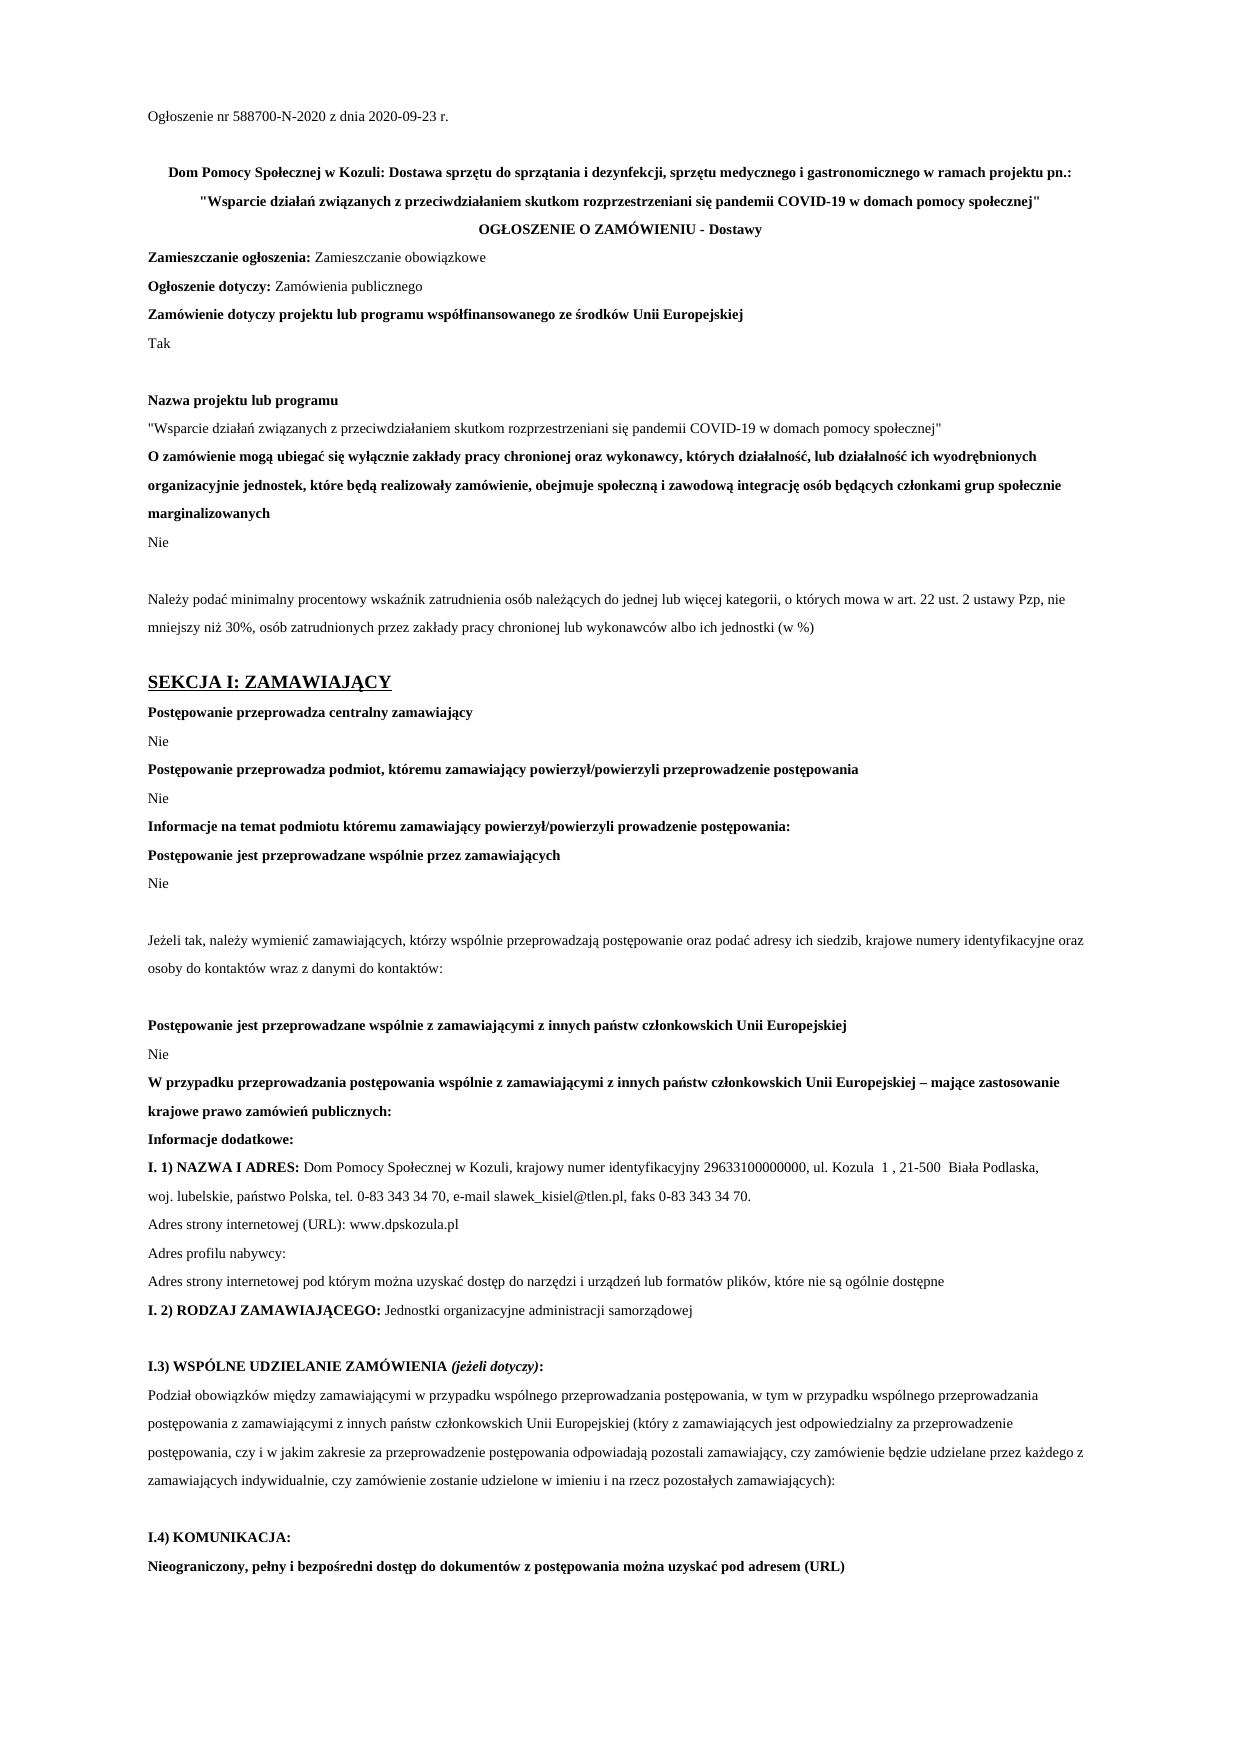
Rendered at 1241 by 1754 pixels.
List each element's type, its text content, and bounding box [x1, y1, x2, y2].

text Nazwa projektu lub programu "Wsparcie działań związanych z przeciwdziałaniem skutkom rozprzestrzeniani się pandemii COVID-19 w domach pomocy społecznej" [148, 351, 1093, 437]
text I. 1) NAZWA I ADRES: Dom Pomocy Społecznej w Kozuli, krajowy numer identyfikacyjny 29633100000000, ul. Kozula 1 , 21-500 Biała Podlaska, woj. lubelskie, państwo Polska, tel. 0-83 343 34 70, e-mail slawek_kisiel@tlen.pl, faks 0-83 343 34 70. Adres strony internetowej (URL): www.dpskozula.pl Adres profilu nabywcy: Adres strony internetowej pod którym można uzyskać dostęp do narzędzi i urządzeń lub formatów plików, które nie są ogólnie dostępne [148, 1147, 1093, 1290]
text I. 2) RODZAJ ZAMAWIAJĄCEGO: Jednostki organizacyjne administracji samorządowej [148, 1290, 1093, 1347]
text Nie [148, 863, 1093, 892]
text Zamówienie dotyczy projektu lub programu współfinansowanego ze środków Unii Europejskiej [148, 294, 1093, 323]
text Jeżeli tak, należy wymienić zamawiających, którzy wspólnie przeprowadzają postępowanie oraz podać adresy ich siedzib, krajowe numery identyfikacyjne oraz osoby do kontaktów wraz z danymi do kontaktów: Postępowanie jest przeprowadzane wspólnie z zamawiającymi z innych państw członkowskich Unii Europejskiej [148, 892, 1093, 1034]
text Należy podać minimalny procentowy wskaźnik zatrudnienia osób należących do jednej lub więcej kategorii, o których mowa w art. 22 ust. 2 ustawy Pzp, nie mniejszy niż 30%, osób zatrudnionych przez zakłady pracy chronionej lub wykonawców albo ich jednostki (w %) [148, 550, 1093, 664]
text Postępowanie przeprowadza podmiot, któremu zamawiający powierzył/powierzyli przeprowadzenie postępowania [148, 749, 1093, 778]
text Postępowanie przeprowadza centralny zamawiający [148, 692, 1093, 721]
text Podział obowiązków między zamawiającymi w przypadku wspólnego przeprowadzania postępowania, w tym w przypadku wspólnego przeprowadzania postępowania z zamawiającymi z innych państw członkowskich Unii Europejskiej (który z zamawiających jest odpowiedzialny za przeprowadzenie postępowania, czy i w jakim zakresie za przeprowadzenie postępowania odpowiadają pozostali zamawiający, czy zamówienie będzie udzielane przez każdego z zamawiających indywidualnie, czy zamówienie zostanie udzielone w imieniu i na rzecz pozostałych zamawiających): [148, 1375, 1093, 1517]
text I.3) WSPÓLNE UDZIELANIE ZAMÓWIENIA (jeżeli dotyczy): [148, 1347, 1093, 1375]
text SEKCJA I: ZAMAWIAJĄCY [148, 664, 1093, 692]
text Ogłoszenie dotyczy: Zamówienia publicznego [148, 266, 1093, 294]
text Nie [148, 721, 1093, 749]
text Zamieszczanie ogłoszenia: Zamieszczanie obowiązkowe [148, 237, 1093, 266]
text Dom Pomocy Społecznej w Kozuli: Dostawa sprzętu do sprzątania i dezynfekcji, sprzętu medycznego i gastronomicznego w ramach projektu pn.: "Wsparcie działań związanych z przeciwdziałaniem skutkom rozprzestrzeniani się pandemii COVID-19 w domach pomocy społecznej" OGŁOSZENIE O ZAMÓWIENIU - Dostawy [148, 152, 1093, 237]
text Nie [148, 1034, 1093, 1062]
text W przypadku przeprowadzania postępowania wspólnie z zamawiającymi z innych państw członkowskich Unii Europejskiej – mające zastosowanie krajowe prawo zamówień publicznych: Informacje dodatkowe: [148, 1062, 1093, 1147]
text Nie [148, 778, 1093, 806]
text Ogłoszenie nr 588700-N-2020 z dnia 2020-09-23 r. [148, 74, 1093, 152]
text O zamówienie mogą ubiegać się wyłącznie zakłady pracy chronionej oraz wykonawcy, których działalność, lub działalność ich wyodrębnionych organizacyjnie jednostek, które będą realizowały zamówienie, obejmuje społeczną i zawodową integrację osób będących członkami grup społecznie marginalizowanych [148, 437, 1093, 522]
text Nie [148, 522, 1093, 550]
text I.4) KOMUNIKACJA: Nieograniczony, pełny i bezpośredni dostęp do dokumentów z postępowania można uzyskać pod adresem (URL) [148, 1517, 1093, 1574]
text Tak [148, 323, 1093, 351]
text Informacje na temat podmiotu któremu zamawiający powierzył/powierzyli prowadzenie postępowania: Postępowanie jest przeprowadzane wspólnie przez zamawiających [148, 806, 1093, 863]
